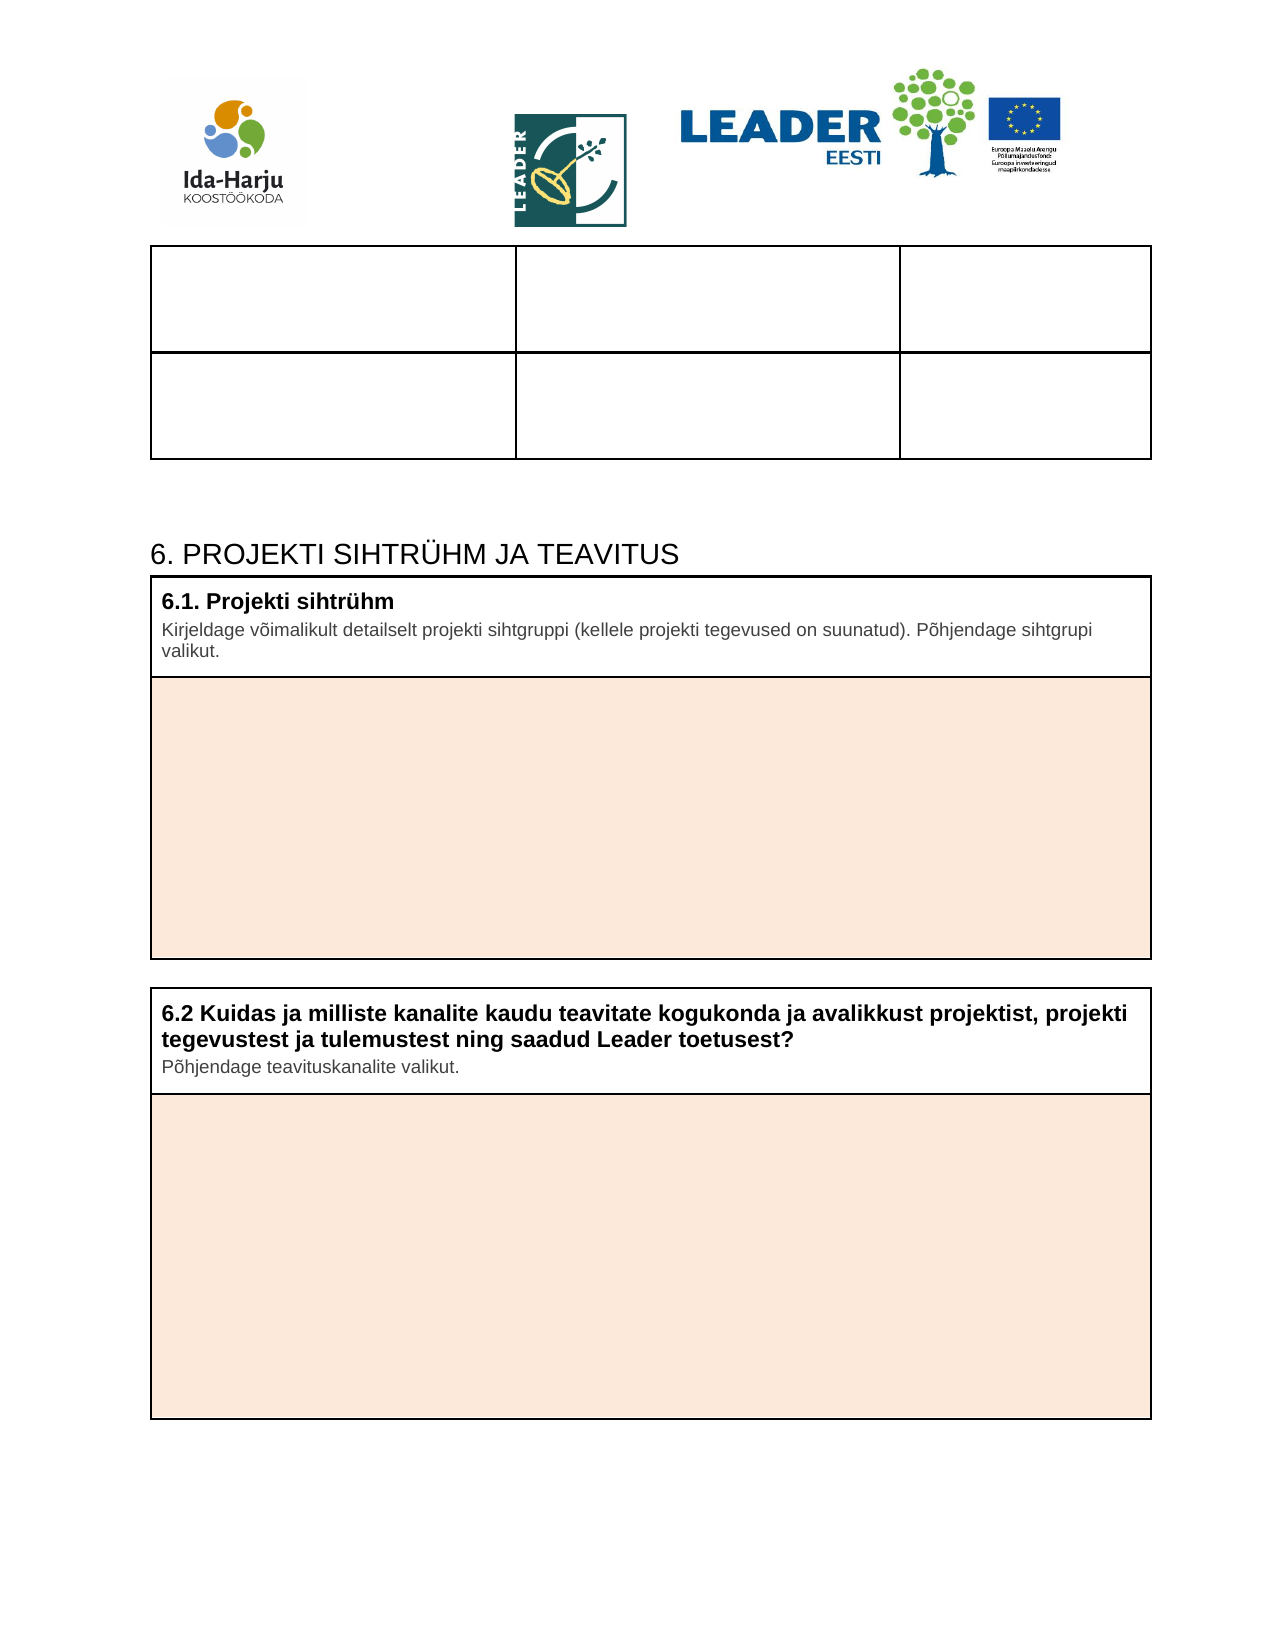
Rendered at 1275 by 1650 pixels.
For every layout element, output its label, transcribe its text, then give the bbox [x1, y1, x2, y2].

table_cell [152, 247, 515, 351]
table_header 6.2 Kuidas ja milliste kanalite kaudu teavitate kogukonda ja avalikkust projektist, projekti tegevustest ja tulemustest ning saadud Leader toetusest? Põhjendage teavituskanalite valikut. [152, 989, 1150, 1092]
table_cell [901, 354, 1150, 458]
picture [514, 29, 1115, 227]
text 6. PROJEKTI SIHTRÜHM JA TEAVITUS [150, 537, 1125, 570]
table_header 6.1. Projekti sihtrühm Kirjeldage võimalikult detailselt projekti sihtgruppi (kellele projekti tegevused on suunatud). Põhjendage sihtgrupi valikut. [152, 578, 1150, 676]
table_cell [901, 247, 1150, 351]
table_cell [152, 1095, 1150, 1417]
picture [160, 76, 307, 227]
table_cell [152, 354, 515, 458]
table_cell [517, 247, 899, 351]
table_cell [152, 678, 1150, 957]
table_cell [517, 354, 899, 458]
